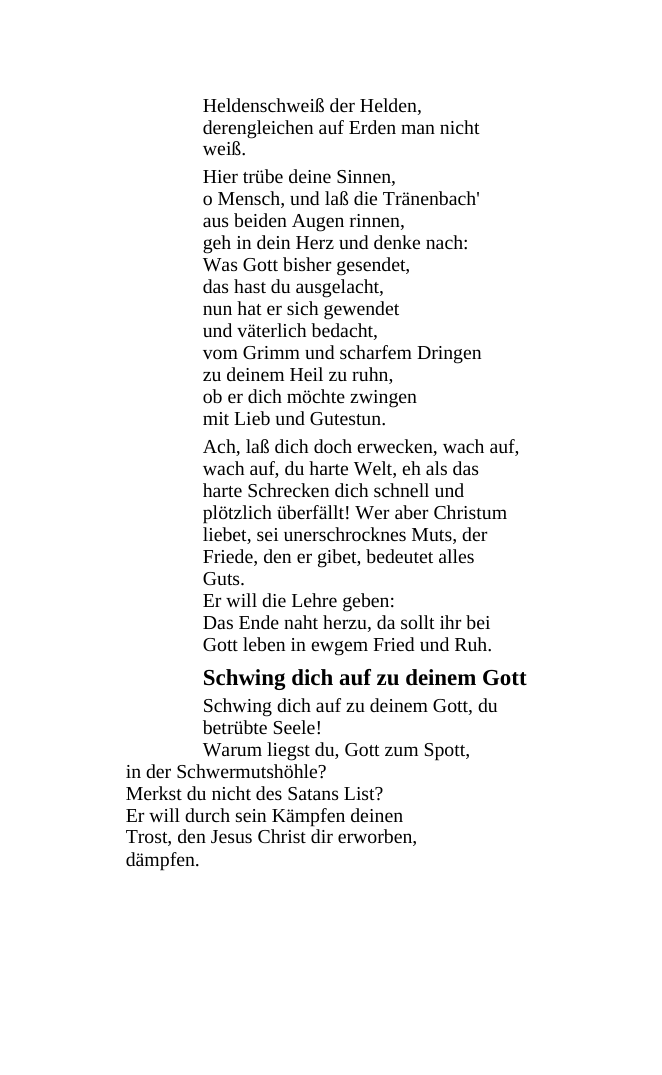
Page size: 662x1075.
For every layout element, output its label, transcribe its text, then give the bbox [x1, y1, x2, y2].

text geh in dein Herz und denke nach: [203, 232, 646, 254]
text mit Lieb und Gutestun. [203, 408, 646, 429]
text und väterlich bedacht, [203, 320, 646, 342]
text o Mensch, und laß die Tränenbach' [203, 188, 646, 210]
text zu deinem Heil zu ruhn, [203, 364, 646, 386]
subtitle Schwing dich auf zu deinem Gott [203, 667, 646, 690]
text vom Grimm und scharfem Dringen [203, 342, 646, 364]
text nun hat er sich gewendet [203, 298, 646, 320]
text Ach, laß dich doch erwecken, wach auf, wach auf, du harte Welt, eh als das harte Schrecken dich schnell und plötzlich überfällt! Wer aber Christum liebet, sei unerschrocknes Muts, der Friede, den er gibet, bedeutet alles Guts. [203, 436, 521, 590]
text Das Ende naht herzu, da sollt ihr bei Gott leben in ewgem Fried und Ruh. [203, 612, 521, 656]
text Er will durch sein Kämpfen deinen Trost, den Jesus Christ dir erworben, dämpfen. [126, 804, 448, 870]
text Er will die Lehre geben: [203, 590, 646, 612]
text Merkst du nicht des Satans List? [126, 782, 646, 804]
text ob er dich möchte zwingen [203, 386, 646, 408]
text aus beiden Augen rinnen, [203, 210, 646, 232]
text Was Gott bisher gesendet, [203, 254, 646, 276]
text das hast du ausgelacht, [203, 276, 646, 298]
text Hier trübe deine Sinnen, [203, 166, 646, 188]
text Schwing dich auf zu deinem Gott, du betrübte Seele! [203, 694, 521, 738]
text Warum liegst du, Gott zum Spott, [203, 738, 646, 761]
text in der Schwermutshöhle? [126, 761, 646, 782]
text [203, 96, 521, 160]
